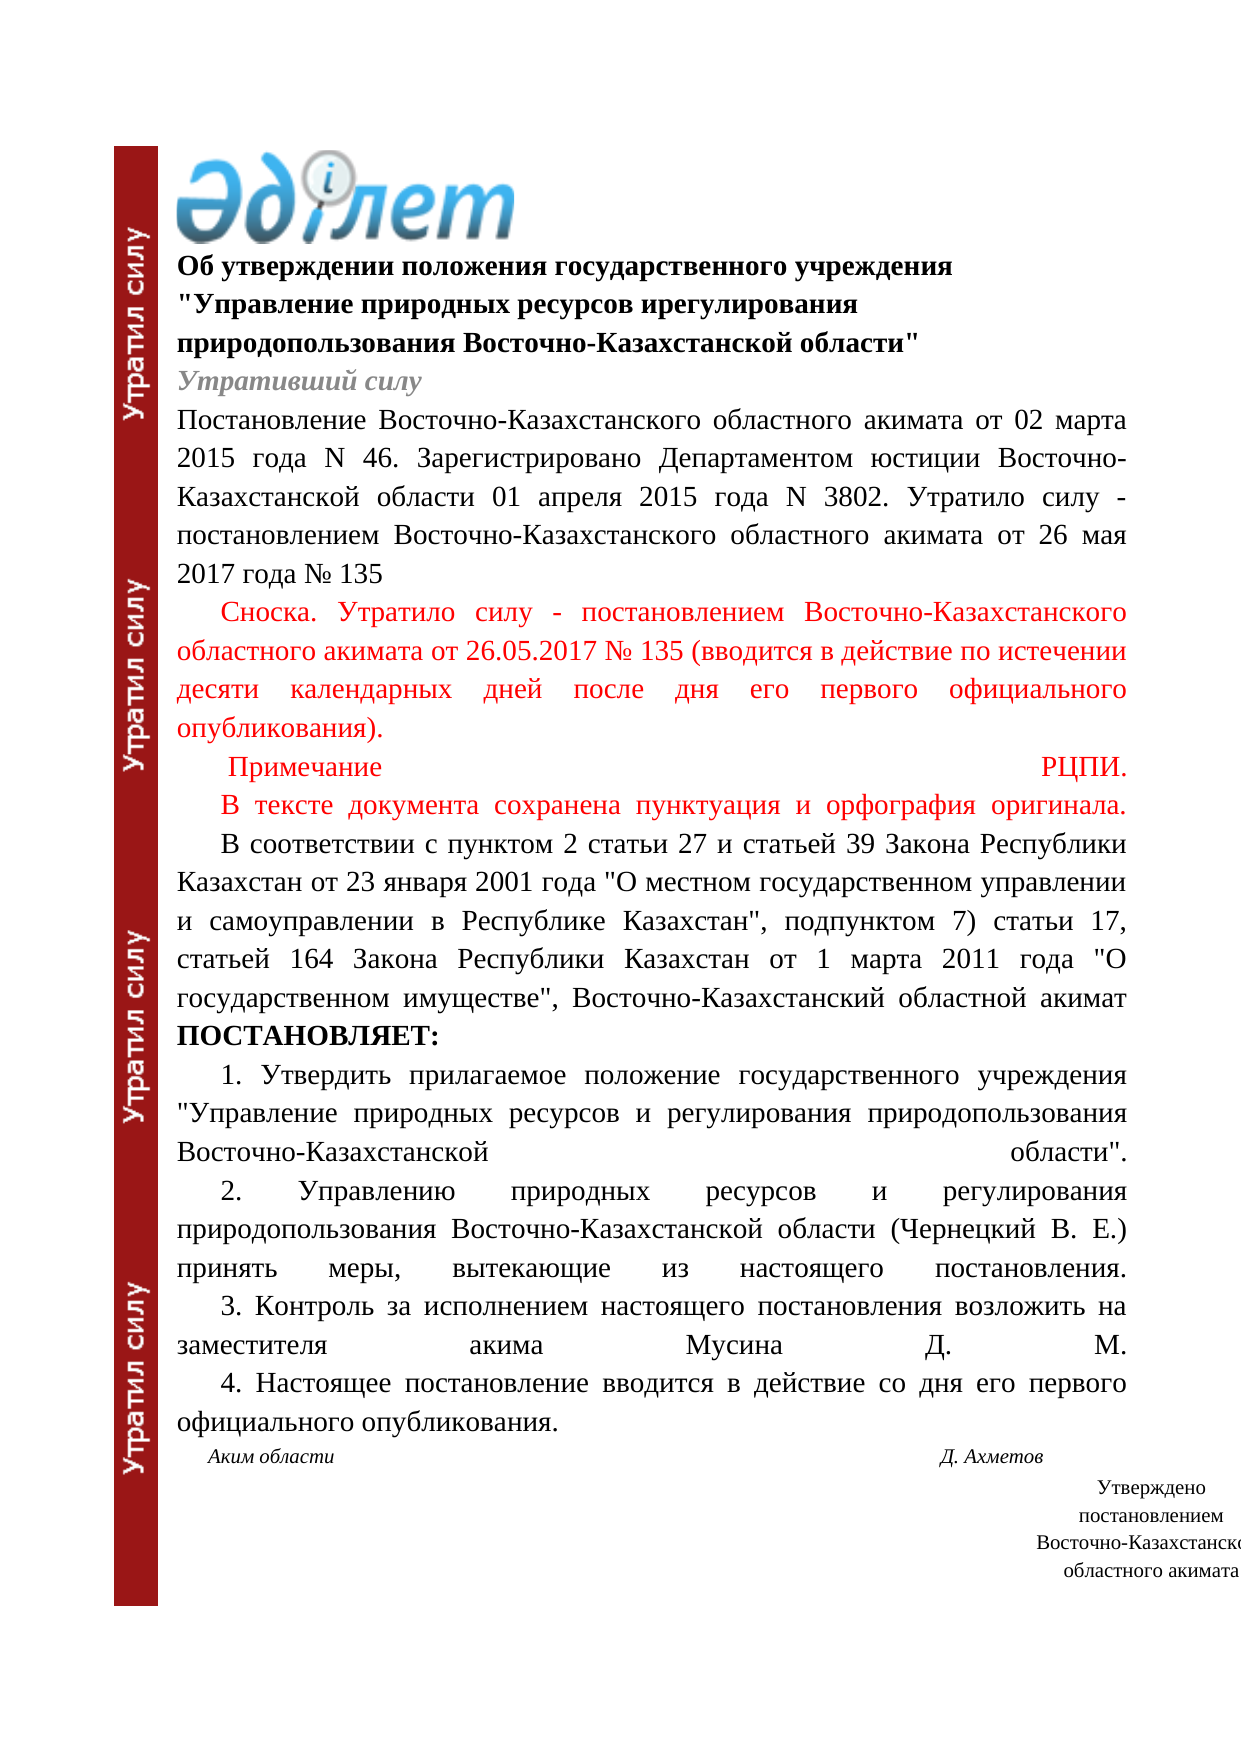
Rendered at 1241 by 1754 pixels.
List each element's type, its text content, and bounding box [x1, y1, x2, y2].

text Утративший силу [112, 363, 1128, 397]
table_header Аким области [101, 1443, 939, 1473]
table_header Д. Ахметов [939, 1443, 1240, 1473]
picture [176, 150, 515, 244]
text Постановление Восточно-Казахстанского областного акимата от 02 марта 2015 года N 46. Зарегистрировано Департаментом юстиции Восточно-Казахстанской области 01 апреля 2015 года N 3802. Утратило силу - постановлением Восточно-Казахстанского областного акимата от 26 мая 2017 года № 135 [112, 402, 1128, 589]
picture [114, 1437, 158, 1443]
picture [114, 358, 158, 363]
picture [114, 146, 158, 248]
text Сноска. Утратило силу - постановлением Восточно-Казахстанского областного акимата от 26.05.2017 № 135 (вводится в действие по истечении десяти календарных дней после дня его первого официального опубликования). Примечание РЦПИ. В тексте документа сохранена пунктуация и орфография оригинала. В соответствии с пунктом 2 статьи 27 и статьей 39 Закона Республики Казахстан от 23 января 2001 года "О местном государственном управлении и самоуправлении в Республике Казахстан", подпунктом 7) статьи 17, статьей 164 Закона Республики Казахстан от 1 марта 2011 года "О государственном имуществе", Восточно-Казахстанский областной акимат ПОСТАНОВЛЯЕТ: 1. Утвердить прилагаемое положение государственного учреждения "Управление природных ресурсов и регулирования природопользования Восточно-Казахстанской области". 2. Управлению природных ресурсов и регулирования природопользования Восточно-Казахстанской области (Чернецкий В. Е.) принять меры, вытекающие из настоящего постановления. 3. Контроль за исполнением настоящего постановления возложить на заместителя акима Мусина Д. М. 4. Настоящее постановление вводится в действие со дня его первого официального опубликования. [112, 594, 1128, 1437]
picture [114, 589, 158, 594]
table_header Утверждено постановлением Восточно-Казахстанского областного акимата от "2" марта 2015 года № 46 [912, 1474, 1240, 1583]
picture [114, 397, 158, 402]
picture [114, 1583, 158, 1606]
text Об утверждении положения государственного учреждения "Управление природных ресурсов ирегулирования природопользования Восточно-Казахстанской области" [112, 248, 1128, 358]
table_header [101, 1474, 912, 1583]
